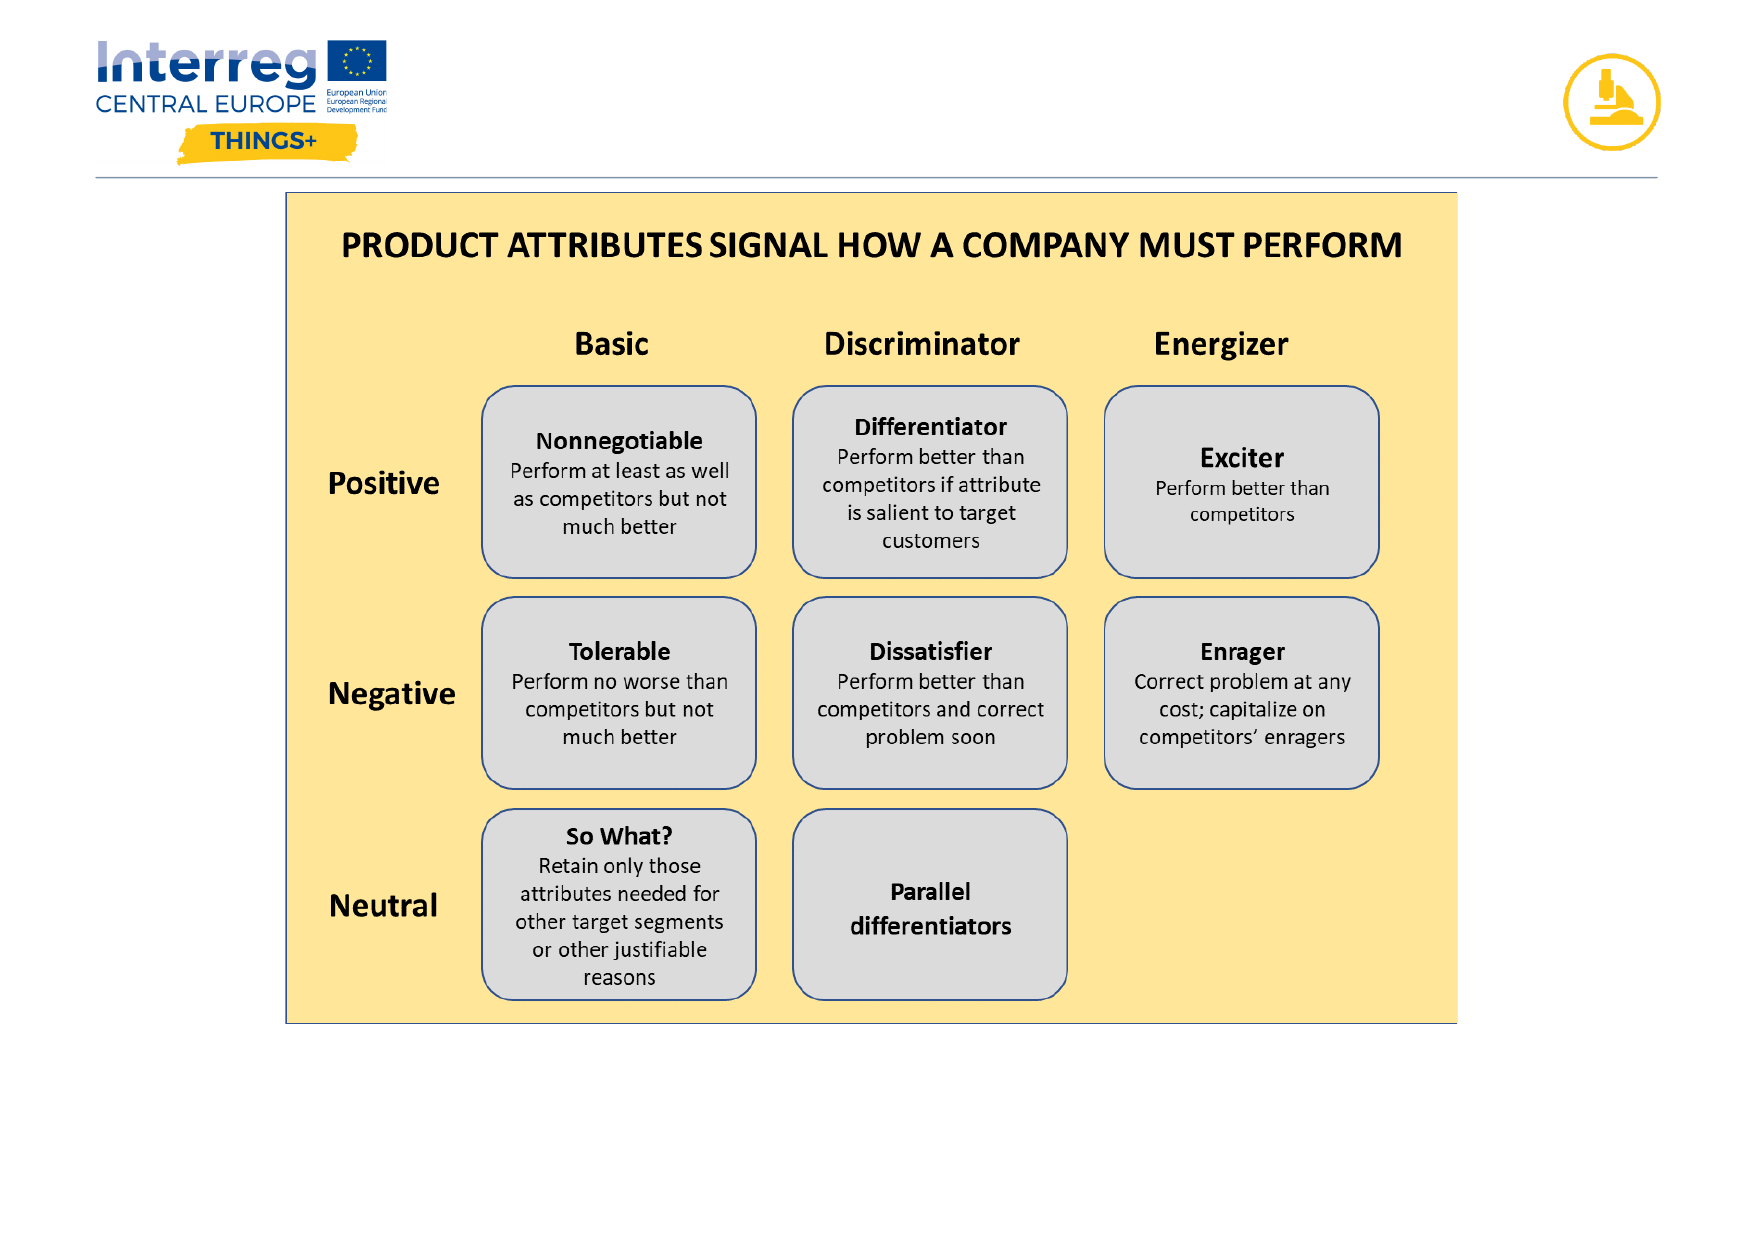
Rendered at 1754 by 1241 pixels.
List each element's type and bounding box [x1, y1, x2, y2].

picture [285, 192, 1458, 1024]
picture [96, 40, 387, 166]
picture [1559, 49, 1664, 155]
